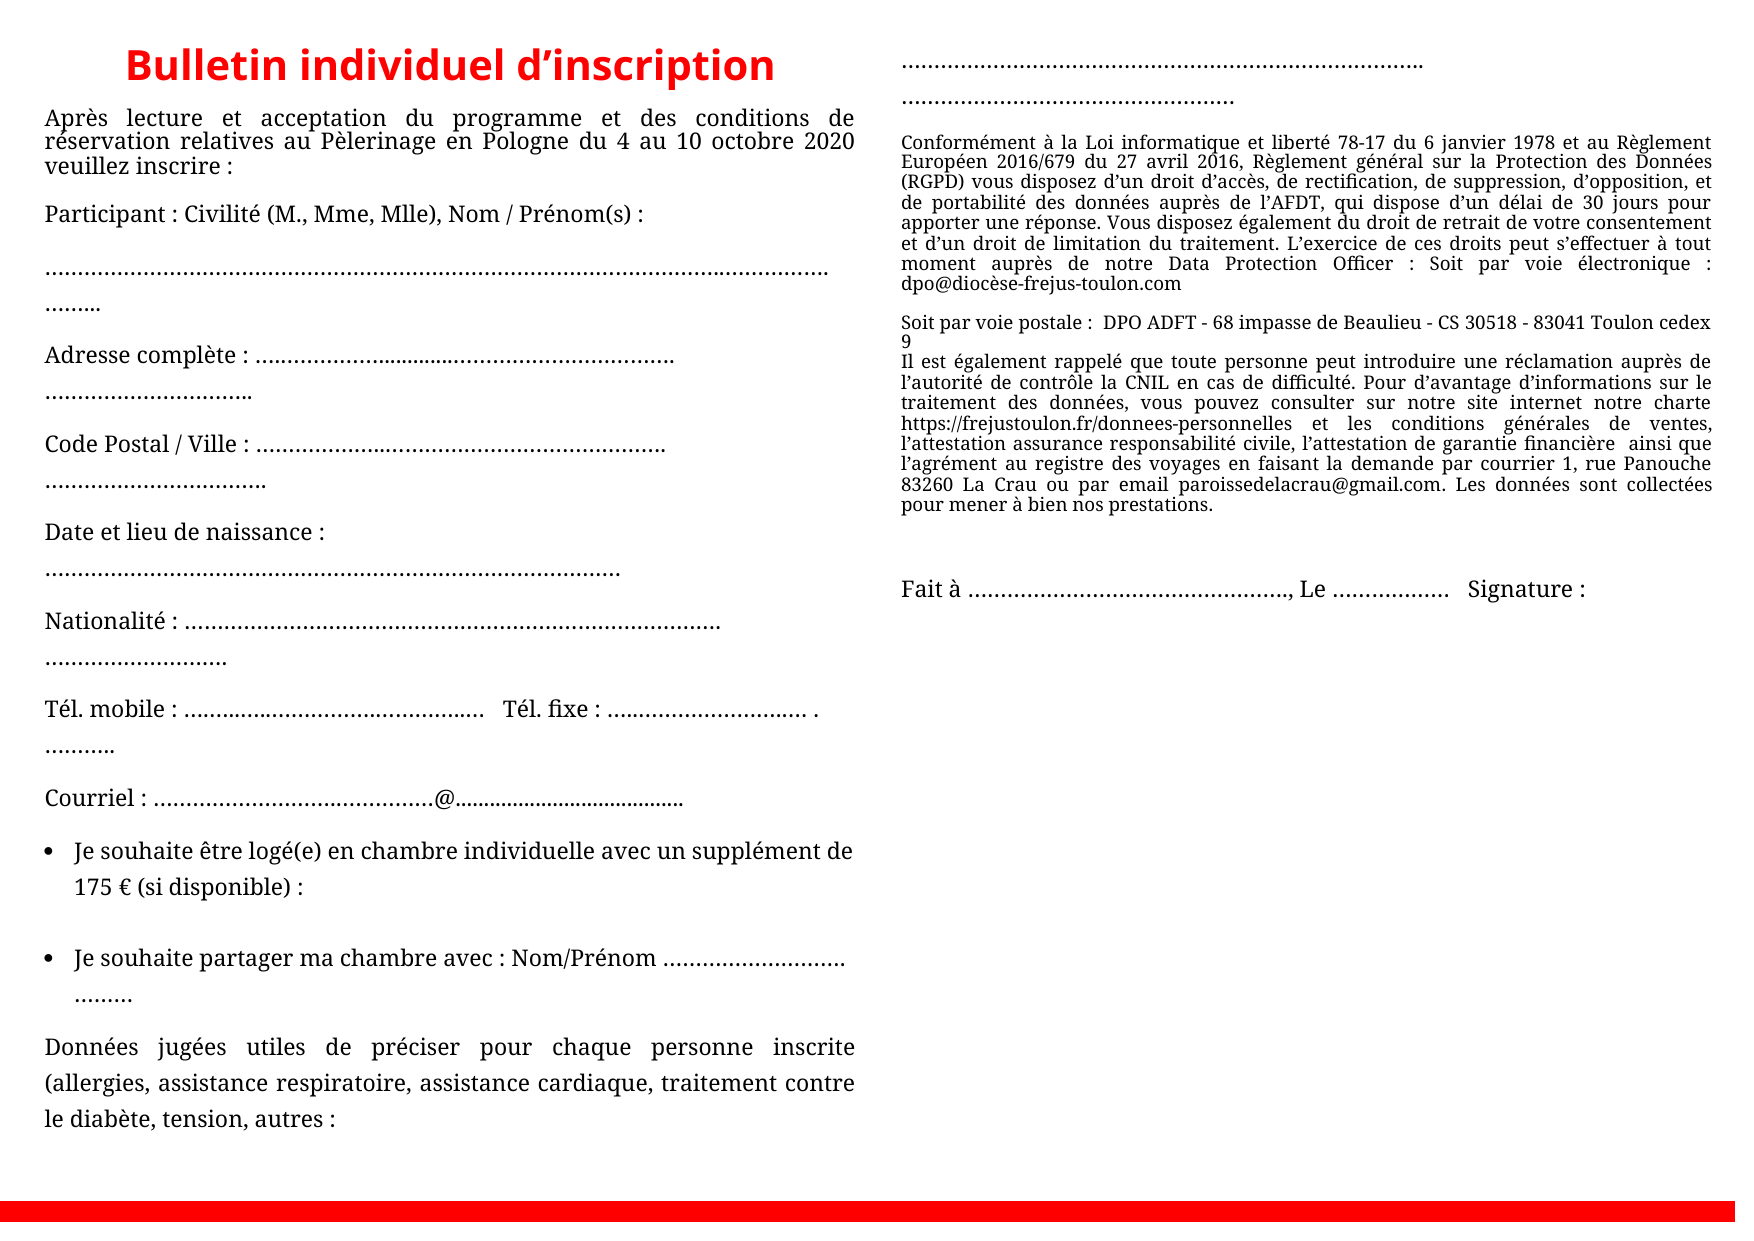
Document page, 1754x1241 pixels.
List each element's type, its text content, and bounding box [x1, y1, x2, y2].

text Date et lieu de naissance : ……………………………………………………………………………. [44, 516, 856, 583]
list Je souhaite partager ma chambre avec : Nom/Prénom ……………………….……… [44, 942, 856, 1009]
text Après lecture et acceptation du programme et des conditions de réservation relatives au Pèlerinage en Pologne du 4 au 10 octobre 2020 veuillez inscrire : [44, 106, 856, 181]
text Participant : Civilité (M., Mme, Mlle), Nom / Prénom(s) : [44, 198, 856, 229]
text Bulletin individuel d’inscription [44, 44, 856, 90]
list Je souhaite être logé(e) en chambre individuelle avec un supplément de 175 € (si disponible) : [44, 834, 856, 902]
text Conformément à la Loi informatique et liberté 78-17 du 6 janvier 1978 et au Règlement Européen 2016/679 du 27 avril 2016, Règlement général sur la Protection des Données (RGPD) vous disposez d’un droit d’accès, de rectification, de suppression, d’opposition, et de portabilité des données auprès de l’AFDT, qui dispose d’un délai de 30 jours pour apporter une réponse. Vous disposez également du droit de retrait de votre consentement et d’un droit de limitation du traitement. L’exercice de ces droits peut s’effectuer à tout moment auprès de notre Data Protection Officer : Soit par voie électronique : dpo@diocèse-frejus-toulon.com [901, 133, 1713, 296]
text Données jugées utiles de préciser pour chaque personne inscrite (allergies, assistance respiratoire, assistance cardiaque, traitement contre le diabète, tension, autres : [44, 1031, 856, 1134]
text Soit par voie postale : DPO ADFT - 68 impasse de Beaulieu - CS 30518 - 83041 Toulon cedex 9 Il est également rappelé que toute personne peut introduire une réclamation auprès de l’autorité de contrôle la CNIL en cas de difficulté. Pour d’avantage d’informations sur le traitement des données, vous pouvez consulter sur notre site internet notre charte https://frejustoulon.fr/donnees-personnelles et les conditions générales de ventes, l’attestation assurance responsabilité civile, l’attestation de garantie financière ainsi que l’agrément au registre des voyages en faisant la demande par courrier 1, rue Panouche 83260 La Crau ou par email paroissedelacrau@gmail.com. Les données sont collectées pour mener à bien nos prestations. [901, 313, 1713, 517]
text Code Postal / Ville : ………………..…………………………………….……………………………. [44, 428, 856, 495]
text Courriel : ……………………….……………@........................................ [44, 782, 856, 813]
text Fait à …………………………………………., Le ……………… Signature : [901, 573, 1713, 604]
text …………………………………………………………………………………………..…………….……... [44, 251, 856, 318]
text Adresse complète : ….…………….............…………………………….………………………….. [44, 339, 856, 406]
text Nationalité : ……………………………………………………………………….………………………. [44, 605, 856, 672]
text Tél. mobile : ….…..…..…………….…………..… Tél. fixe : …..………………….…. .……….. [44, 693, 856, 761]
text ……………………………………………………………………..…………………………………………… [901, 44, 1713, 112]
